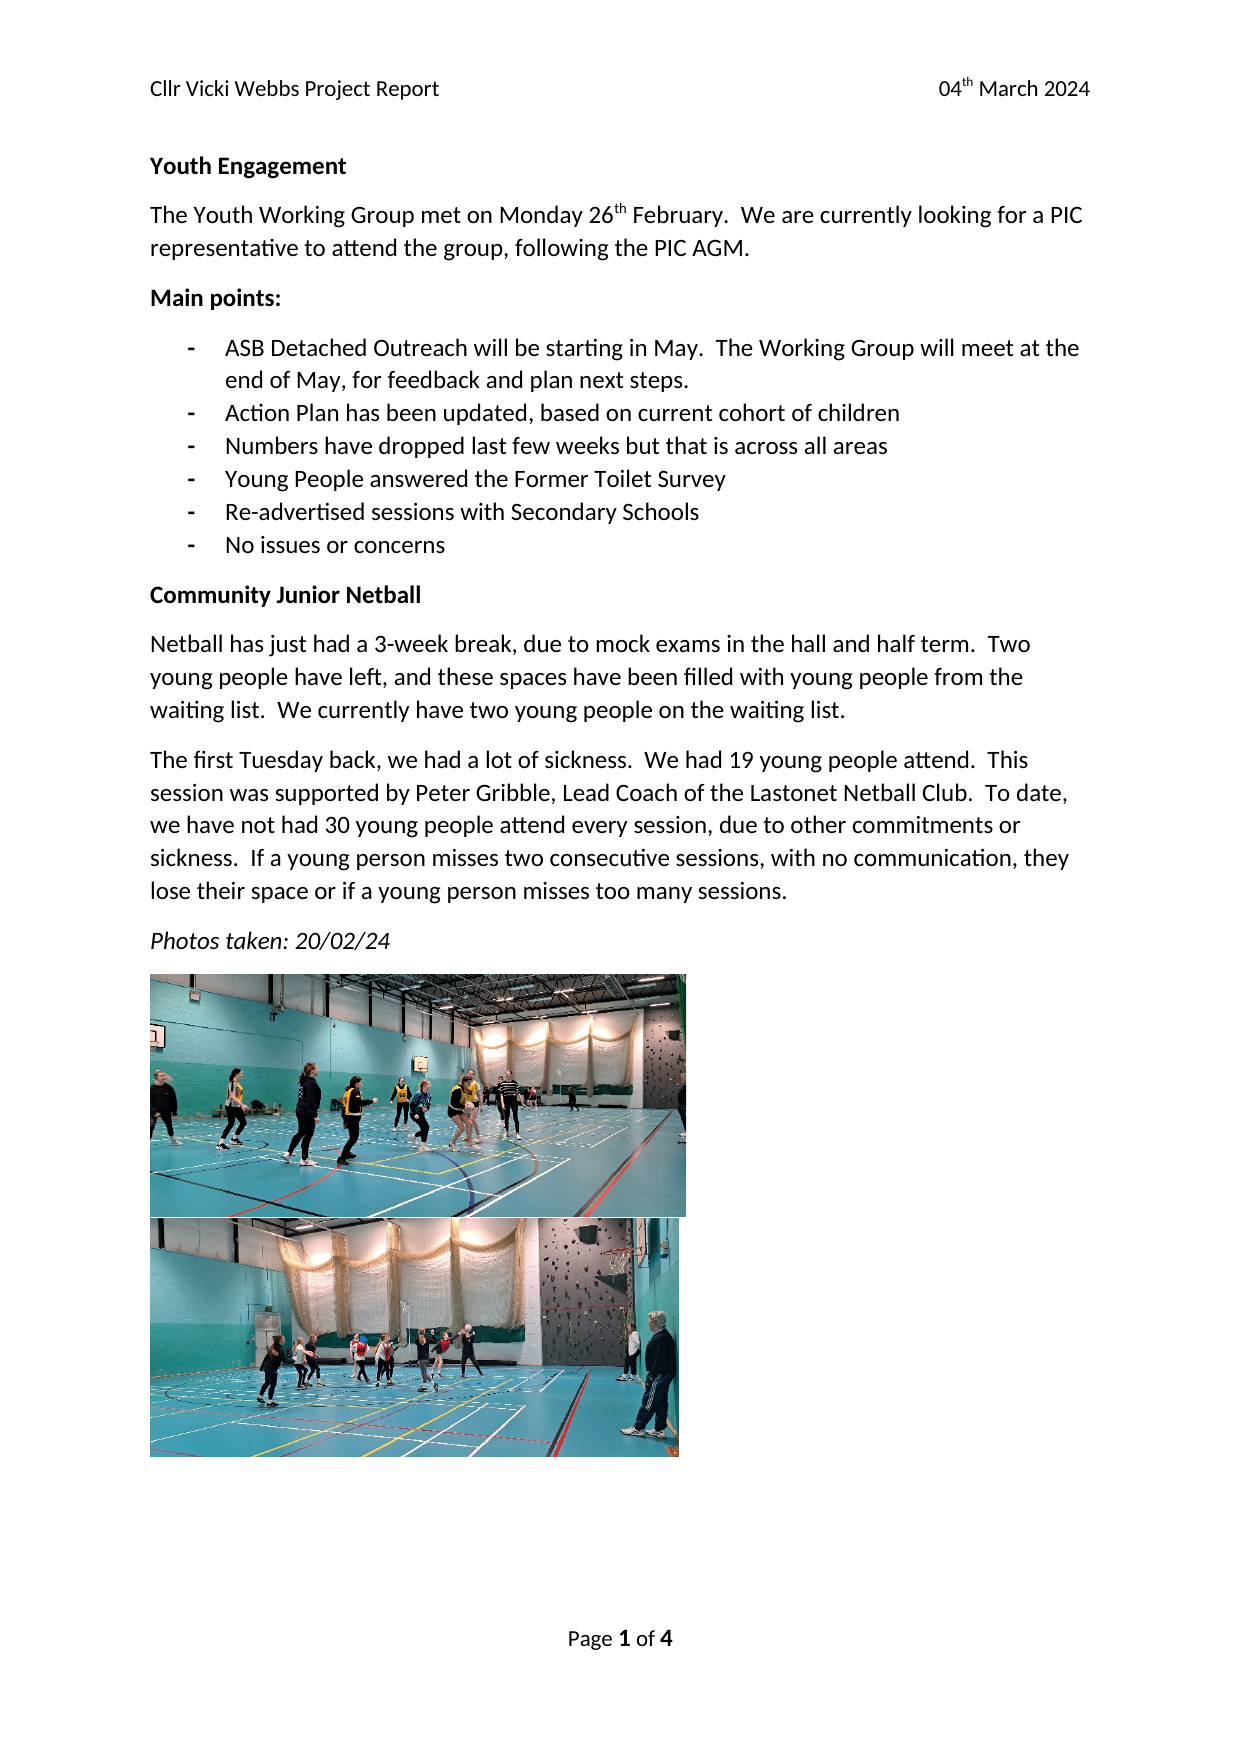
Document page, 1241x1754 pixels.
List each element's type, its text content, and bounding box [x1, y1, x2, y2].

list No issues or concerns [187, 529, 1090, 560]
list Numbers have dropped last few weeks but that is across all areas [187, 430, 1090, 461]
picture [150, 1218, 679, 1457]
list Action Plan has been updated, based on current cohort of children [187, 397, 1090, 428]
text Main points: [150, 282, 1090, 313]
text Photos taken: 20/02/24 [150, 925, 1090, 956]
text Netball has just had a 3-week break, due to mock exams in the hall and half term. Two young people have left, and these spaces have been filled with young people from the waiting list. We currently have two young people on the waiting list. [150, 628, 1090, 725]
list ASB Detached Outreach will be starting in May. The Working Group will meet at the end of May, for feedback and plan next steps. [187, 332, 1090, 395]
list Young People answered the Former Toilet Survey [187, 463, 1090, 494]
text The Youth Working Group met on Monday 26th February. We are currently looking for a PIC representative to attend the group, following the PIC AGM. [150, 199, 1090, 263]
text Community Junior Netball [150, 579, 1090, 609]
text Youth Engagement [150, 150, 1090, 181]
list Re-advertised sessions with Secondary Schools [187, 496, 1090, 527]
text The first Tuesday back, we had a lot of sickness. We had 19 young people attend. This session was supported by Peter Gribble, Lead Coach of the Lastonet Netball Club. To date, we have not had 30 young people attend every session, due to other commitments or sickness. If a young person misses two consecutive sessions, with no communication, they lose their space or if a young person misses too many sessions. [150, 744, 1090, 906]
picture [150, 974, 687, 1217]
